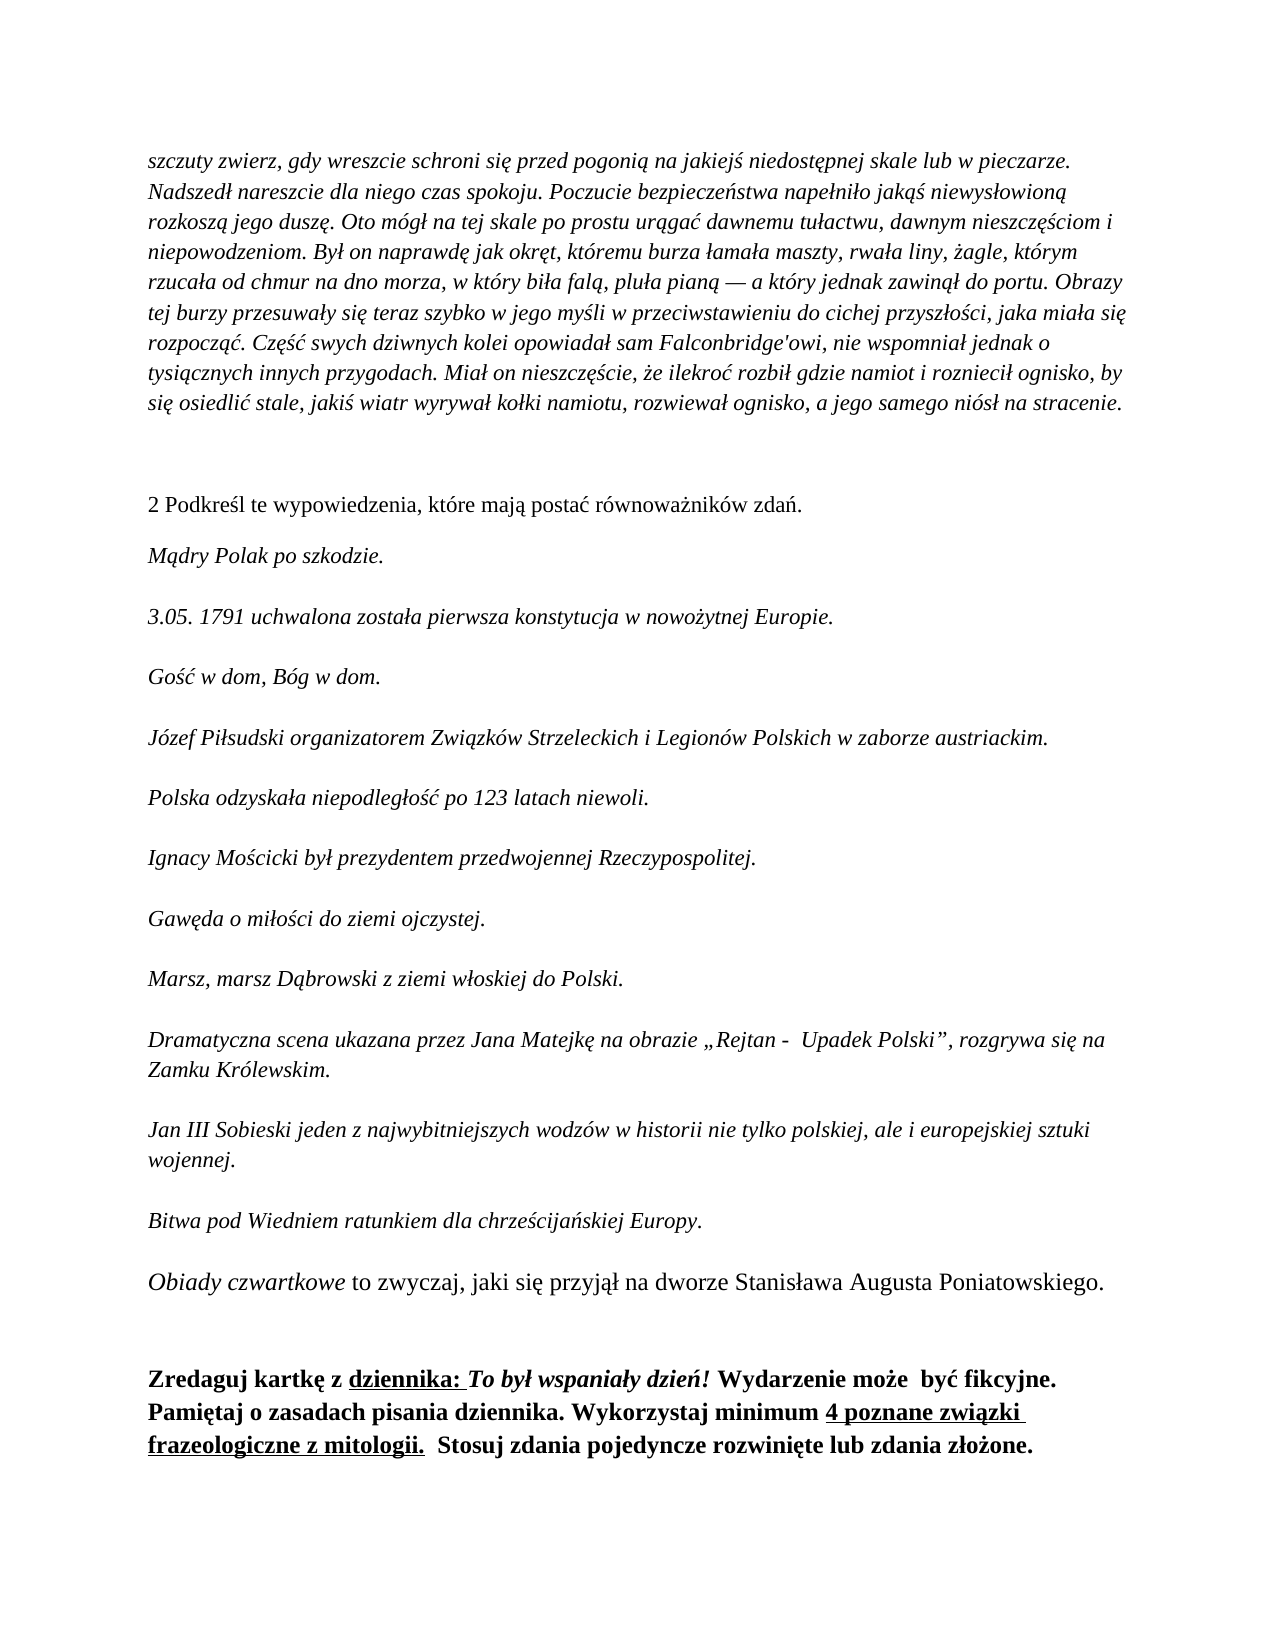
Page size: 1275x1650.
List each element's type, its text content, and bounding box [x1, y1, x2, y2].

text Józef Piłsudski organizatorem Związków Strzeleckich i Legionów Polskich w zaborze austriackim. [148, 724, 1127, 750]
text Jan III Sobieski jeden z najwybitniejszych wodzów w historii nie tylko polskiej, ale i europejskiej sztuki wojennej. [148, 1116, 1127, 1173]
text Bitwa pod Wiedniem ratunkiem dla chrześcijańskiej Europy. [148, 1207, 1127, 1233]
text Polska odzyskała niepodległość po 123 latach niewoli. [148, 784, 1127, 810]
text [148, 148, 1127, 416]
text Ignacy Mościcki był prezydentem przedwojennej Rzeczypospolitej. [148, 844, 1127, 871]
text Gawęda o miłości do ziemi ojczystej. [148, 905, 1127, 931]
text 2 Podkreśl te wypowiedzenia, które mają postać równoważników zdań. [148, 491, 1127, 518]
text 3.05. 1791 uchwalona została pierwsza konstytucja w nowożytnej Europie. [148, 603, 1127, 629]
text Gość w dom, Bóg w dom. [148, 663, 1127, 689]
text Obiady czwartkowe to zwyczaj, jaki się przyjął na dworze Stanisława Augusta Poniatowskiego. [148, 1267, 1127, 1296]
text Mądry Polak po szkodzie. [148, 542, 1127, 569]
text Dramatyczna scena ukazana przez Jana Matejkę na obrazie „Rejtan - Upadek Polski”, rozgrywa się na Zamku Królewskim. [148, 1026, 1127, 1082]
text Zredaguj kartkę z dziennika: To był wspaniały dzień! Wydarzenie może być fikcyjne. Pamiętaj o zasadach pisania dziennika. Wykorzystaj minimum 4 poznane związki frazeologiczne z mitologii. Stosuj zdania pojedyncze rozwinięte lub zdania złożone. [148, 1331, 1127, 1458]
text Marsz, marsz Dąbrowski z ziemi włoskiej do Polski. [148, 965, 1127, 992]
